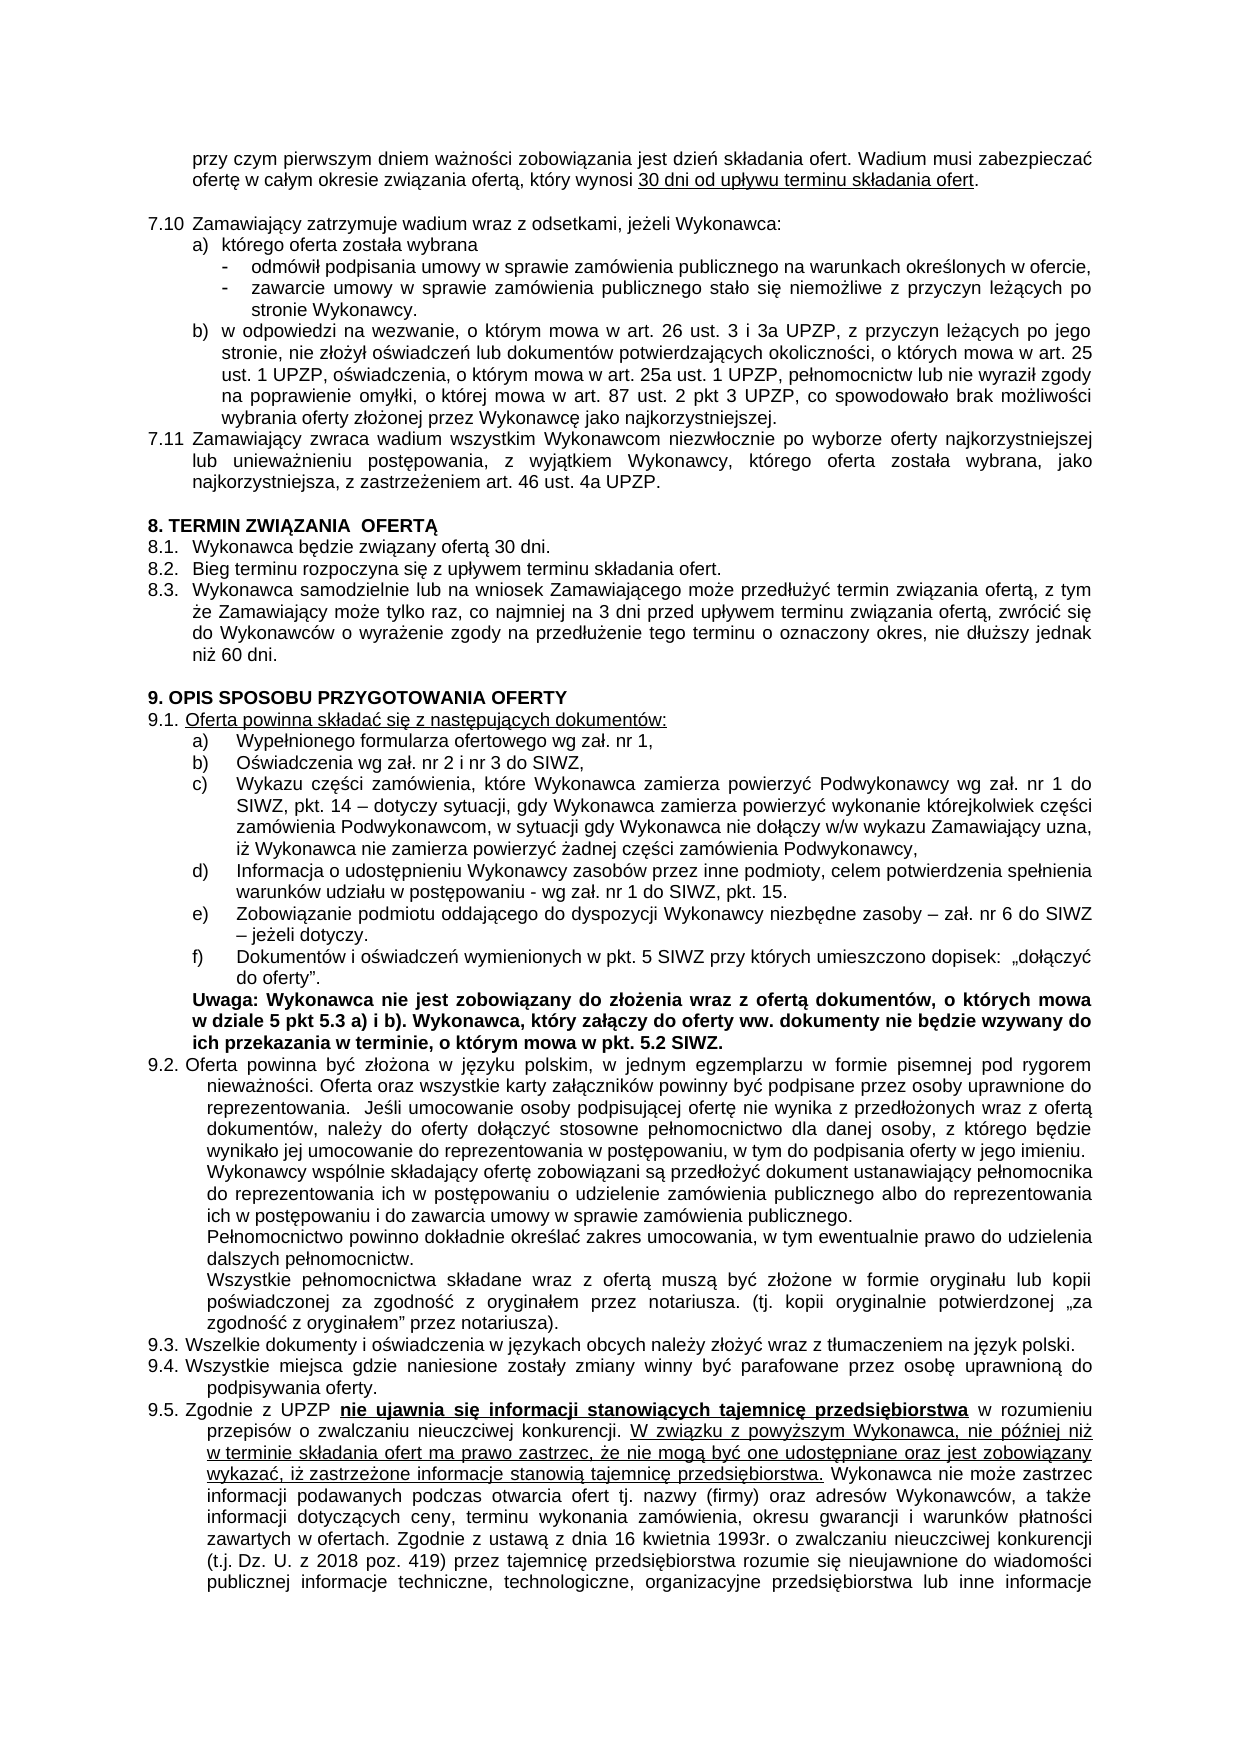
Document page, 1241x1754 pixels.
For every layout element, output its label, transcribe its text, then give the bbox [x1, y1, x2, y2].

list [148, 148, 1093, 191]
list zawarcie umowy w sprawie zamówienia publicznego stało się niemożliwe z przyczyn leżących po stronie Wykonawcy. [222, 277, 1093, 320]
list którego oferta została wybrana [192, 234, 1093, 255]
list Bieg terminu rozpoczyna się z upływem terminu składania ofert. [148, 557, 1093, 579]
list Wszystkie miejsca gdzie naniesione zostały zmiany winny być parafowane przez osobę uprawnioną do podpisywania oferty. [148, 1355, 1093, 1398]
text 9. OPIS SPOSOBU PRZYGOTOWANIA OFERTY [148, 687, 1093, 708]
list Wszelkie dokumenty i oświadczenia w językach obcych należy złożyć wraz z tłumaczeniem na język polski. [148, 1334, 1093, 1355]
list Informacja o udostępnieniu Wykonawcy zasobów przez inne podmioty, celem potwierdzenia spełnienia warunków udziału w postępowaniu - wg zał. nr 1 do SIWZ, pkt. 15. [192, 859, 1093, 902]
text Uwaga: Wykonawca nie jest zobowiązany do złożenia wraz z ofertą dokumentów, o których mowa w dziale 5 pkt 5.3 a) i b). Wykonawca, który załączy do oferty ww. dokumenty nie będzie wzywany do ich przekazania w terminie, o którym mowa w pkt. 5.2 SIWZ. [192, 989, 1093, 1053]
list Oferta powinna być złożona w języku polskim, w jednym egzemplarzu w formie pisemnej pod rygorem nieważności. Oferta oraz wszystkie karty załączników powinny być podpisane przez osoby uprawnione do reprezentowania. Jeśli umocowanie osoby podpisującej ofertę nie wynika z przedłożonych wraz z ofertą dokumentów, należy do oferty dołączyć stosowne pełnomocnictwo dla danej osoby, z którego będzie wynikało jej umocowanie do reprezentowania w postępowaniu, w tym do podpisania oferty w jego imieniu. [148, 1053, 1093, 1161]
text Wykonawcy wspólnie składający ofertę zobowiązani są przedłożyć dokument ustanawiający pełnomocnika do reprezentowania ich w postępowaniu o udzielenie zamówienia publicznego albo do reprezentowania ich w postępowaniu i do zawarcia umowy w sprawie zamówienia publicznego. [207, 1161, 1093, 1226]
list Wykonawca będzie związany ofertą 30 dni. [148, 536, 1093, 557]
list Zobowiązanie podmiotu oddającego do dyspozycji Wykonawcy niezbędne zasoby – zał. nr 6 do SIWZ – jeżeli dotyczy. [192, 902, 1093, 946]
list Dokumentów i oświadczeń wymienionych w pkt. 5 SIWZ przy których umieszczono dopisek: „dołączyć do oferty”. [192, 946, 1093, 989]
list odmówił podpisania umowy w sprawie zamówienia publicznego na warunkach określonych w ofercie, [222, 255, 1093, 277]
text Pełnomocnictwo powinno dokładnie określać zakres umocowania, w tym ewentualnie prawo do udzielenia dalszych pełnomocnictw. [207, 1226, 1093, 1269]
text 8. TERMIN ZWIĄZANIA OFERTĄ [148, 514, 1093, 536]
list Oferta powinna składać się z następujących dokumentów: [148, 708, 1093, 730]
list w odpowiedzi na wezwanie, o którym mowa w art. 26 ust. 3 i 3a UPZP, z przyczyn leżących po jego stronie, nie złożył oświadczeń lub dokumentów potwierdzających okoliczności, o których mowa w art. 25 ust. 1 UPZP, oświadczenia, o którym mowa w art. 25a ust. 1 UPZP, pełnomocnictw lub nie wyraził zgody na poprawienie omyłki, o której mowa w art. 87 ust. 2 pkt 3 UPZP, co spowodowało brak możliwości wybrania oferty złożonej przez Wykonawcę jako najkorzystniejszej. [192, 320, 1093, 428]
list Oświadczenia wg zał. nr 2 i nr 3 do SIWZ, [192, 752, 1093, 773]
list Zamawiający zatrzymuje wadium wraz z odsetkami, jeżeli Wykonawca: [148, 212, 1093, 234]
list Wykonawca samodzielnie lub na wniosek Zamawiającego może przedłużyć termin związania ofertą, z tym że Zamawiający może tylko raz, co najmniej na 3 dni przed upływem terminu związania ofertą, zwrócić się do Wykonawców o wyrażenie zgody na przedłużenie tego terminu o oznaczony okres, nie dłuższy jednak niż 60 dni. [148, 579, 1093, 665]
list Wykazu części zamówienia, które Wykonawca zamierza powierzyć Podwykonawcy wg zał. nr 1 do SIWZ, pkt. 14 – dotyczy sytuacji, gdy Wykonawca zamierza powierzyć wykonanie którejkolwiek części zamówienia Podwykonawcom, w sytuacji gdy Wykonawca nie dołączy w/w wykazu Zamawiający uzna, iż Wykonawca nie zamierza powierzyć żadnej części zamówienia Podwykonawcy, [192, 773, 1093, 859]
text Wszystkie pełnomocnictwa składane wraz z ofertą muszą być złożone w formie oryginału lub kopii poświadczonej za zgodność z oryginałem przez notariusza. (tj. kopii oryginalnie potwierdzonej „za zgodność z oryginałem” przez notariusza). [207, 1269, 1093, 1334]
list Wypełnionego formularza ofertowego wg zał. nr 1, [192, 730, 1093, 752]
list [148, 1398, 1093, 1592]
list Zamawiający zwraca wadium wszystkim Wykonawcom niezwłocznie po wyborze oferty najkorzystniejszej lub unieważnieniu postępowania, z wyjątkiem Wykonawcy, którego oferta została wybrana, jako najkorzystniejsza, z zastrzeżeniem art. 46 ust. 4a UPZP. [148, 428, 1093, 493]
